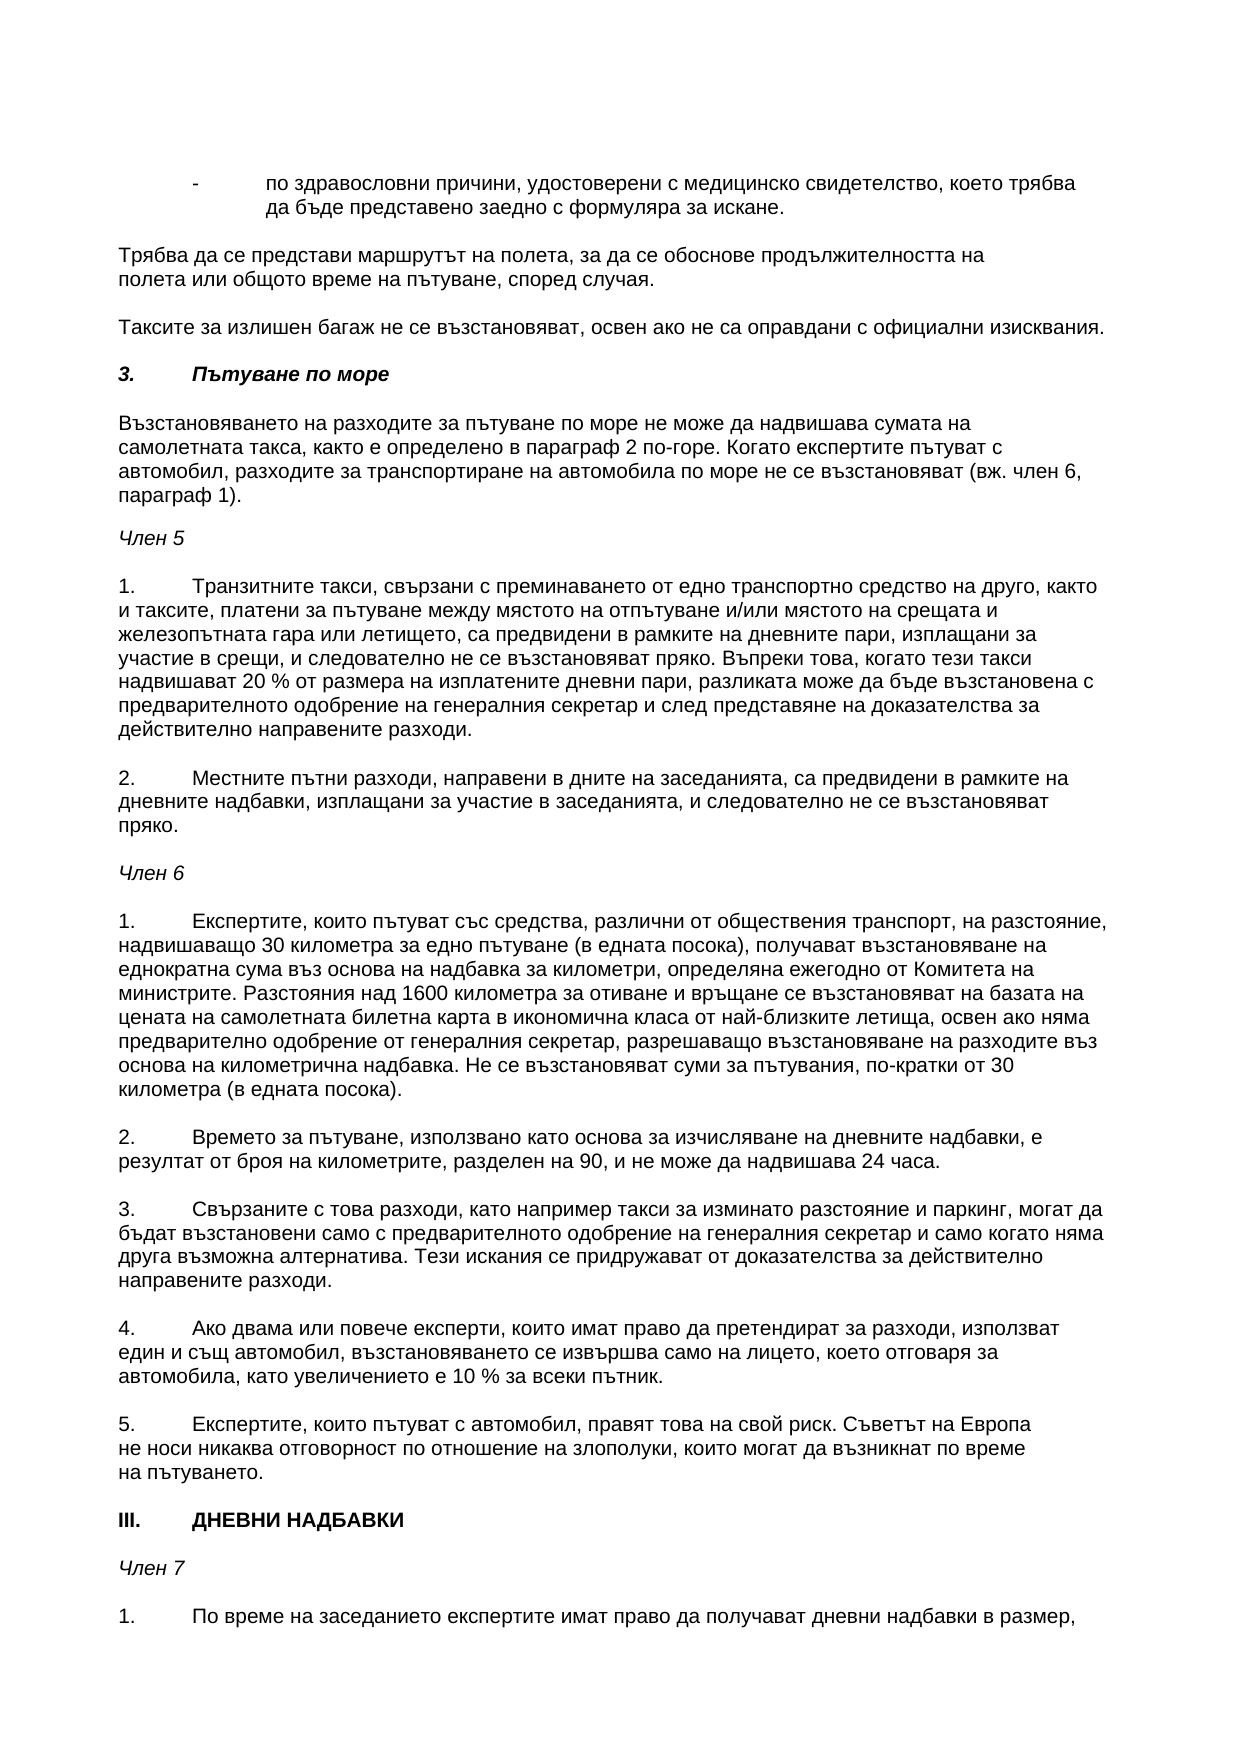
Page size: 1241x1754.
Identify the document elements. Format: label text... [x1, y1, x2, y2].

text Член 6 [118, 861, 1134, 885]
list по здравословни причини, удостоверени с медицинско свидетелство, което трябва да бъде представено заедно с формуляра за искане. [192, 171, 1102, 219]
list Експертите, които пътуват с автомобил, правят това на свой риск. Съветът на Европа не носи никаква отговорност по отношение на злополуки, които могат да възникнат по време на пътуването. [118, 1412, 1049, 1484]
list Свързаните с това разходи, като например такси за изминато разстояние и паркинг, могат да бъдат възстановени само с предварителното одобрение на генералния секретар и само когато няма друга възможна алтернатива. Тези искания се придружават от доказателства за действително направените разходи. [118, 1196, 1105, 1292]
text Възстановяването на разходите за пътуване по море не може да надвишава сумата на самолетната такса, както е определено в параграф 2 по-горе. Когато експертите пътуват с автомобил, разходите за транспортиране на автомобила по море не се възстановяват (вж. член 6, параграф 1). [118, 411, 1084, 506]
list Местните пътни разходи, направени в дните на заседанията, са предвидени в рамките на дневните надбавки, изплащани за участие в заседанията, и следователно не се възстановяват пряко. [118, 765, 1104, 837]
text Таксите за излишен багаж не се възстановяват, освен ако не са оправдани с официални изисквания. [118, 315, 1134, 339]
subtitle ДНЕВНИ НАДБАВКИ [118, 1507, 1134, 1531]
list Експертите, които пътуват със средства, различни от обществения транспорт, на разстояние, надвишаващо 30 километра за едно пътуване (в едната посока), получават възстановяване на еднократна сума въз основа на надбавка за километри, определяна ежегодно от Комитета на министрите. Разстояния над 1600 километра за отиване и връщане се възстановяват на базата на цената на самолетната билетна карта в икономична класа от най-близките летища, освен ако няма предварително одобрение от генералния секретар, разрешаващо възстановяване на разходите въз основа на километрична надбавка. Не се възстановяват суми за пътувания, по-кратки от 30 километра (в едната посока). [118, 909, 1121, 1101]
text Член 7 [118, 1556, 1134, 1579]
text Трябва да се представи маршрутът на полета, за да се обоснове продължителността на полета или общото време на пътуване, според случая. [118, 243, 1022, 291]
list Транзитните такси, свързани с преминаването от едно транспортно средство на друго, както и таксите, платени за пътуване между мястото на отпътуване и/или мястото на срещата и железопътната гара или летището, са предвидени в рамките на дневните пари, изплащани за участие в срещи, и следователно не се възстановяват пряко. Въпреки това, когато тези такси надвишават 20 % от размера на изплатените дневни пари, разликата може да бъде възстановена с предварителното одобрение на генералния секретар и след представяне на доказателства за действително направените разходи. [118, 573, 1111, 741]
subtitle Пътуване по море [118, 362, 1134, 386]
list Ако двама или повече експерти, които имат право да претендират за разходи, използват един и същ автомобил, възстановяването се извършва само на лицето, което отговаря за автомобила, като увеличението е 10 % за всеки пътник. [118, 1316, 1094, 1388]
list Времето за пътуване, използвано като основа за изчисляване на дневните надбавки, е резултат от броя на километрите, разделен на 90, и не може да надвишава 24 часа. [118, 1125, 1092, 1173]
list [118, 1604, 1112, 1628]
text Член 5 [118, 525, 1134, 549]
